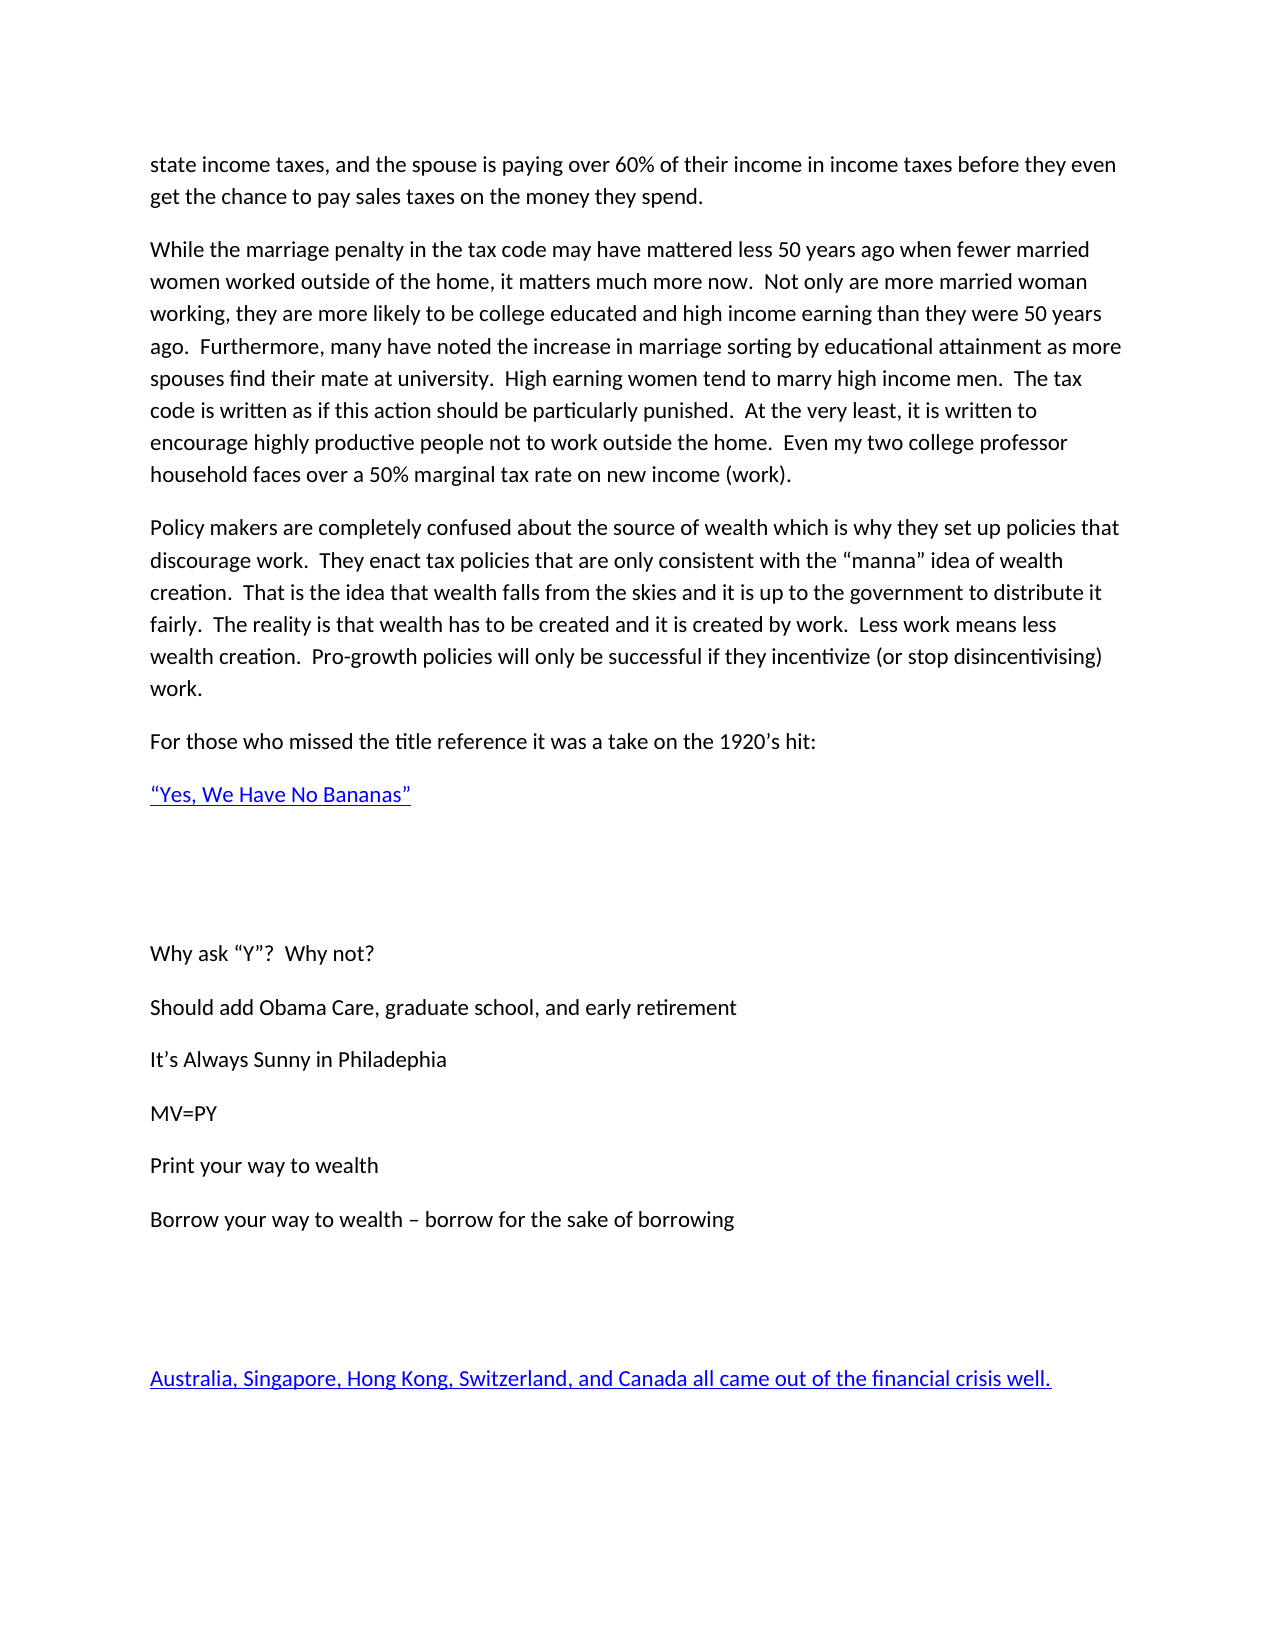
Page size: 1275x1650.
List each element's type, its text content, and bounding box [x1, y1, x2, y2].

text Why ask “Y”? Why not? [150, 939, 1125, 968]
text MV=PY [150, 1099, 1125, 1127]
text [150, 150, 1125, 210]
text While the marriage penalty in the tax code may have mattered less 50 years ago when fewer married women worked outside of the home, it matters much more now. Not only are more married woman working, they are more likely to be college educated and high income earning than they were 50 years ago. Furthermore, many have noted the increase in marriage sorting by educational attainment as more spouses find their mate at university. High earning women tend to marry high income men. The tax code is written as if this action should be particularly punished. At the very least, it is written to encourage highly productive people not to work outside the home. Even my two college professor household faces over a 50% marginal tax rate on new income (work). [150, 235, 1125, 488]
text Borrow your way to wealth – borrow for the sake of borrowing [150, 1205, 1125, 1233]
text It’s Always Sunny in Philadephia [150, 1046, 1125, 1074]
text For those who missed the title reference it was a take on the 1920’s hit: [150, 727, 1125, 756]
text Australia, Singapore, Hong Kong, Switzerland, and Canada all came out of the financial crisis well. [150, 1364, 1125, 1392]
text Print your way to wealth [150, 1152, 1125, 1180]
text Policy makers are completely confused about the source of wealth which is why they set up policies that discourage work. They enact tax policies that are only consistent with the “manna” idea of wealth creation. That is the idea that wealth falls from the skies and it is up to the government to distribute it fairly. The reality is that wealth has to be created and it is created by work. Less work means less wealth creation. Pro-growth policies will only be successful if they incentivize (or stop disincentivising) work. [150, 513, 1125, 702]
text Should add Obama Care, graduate school, and early retirement [150, 993, 1125, 1021]
text “Yes, We Have No Bananas” [150, 781, 1125, 808]
